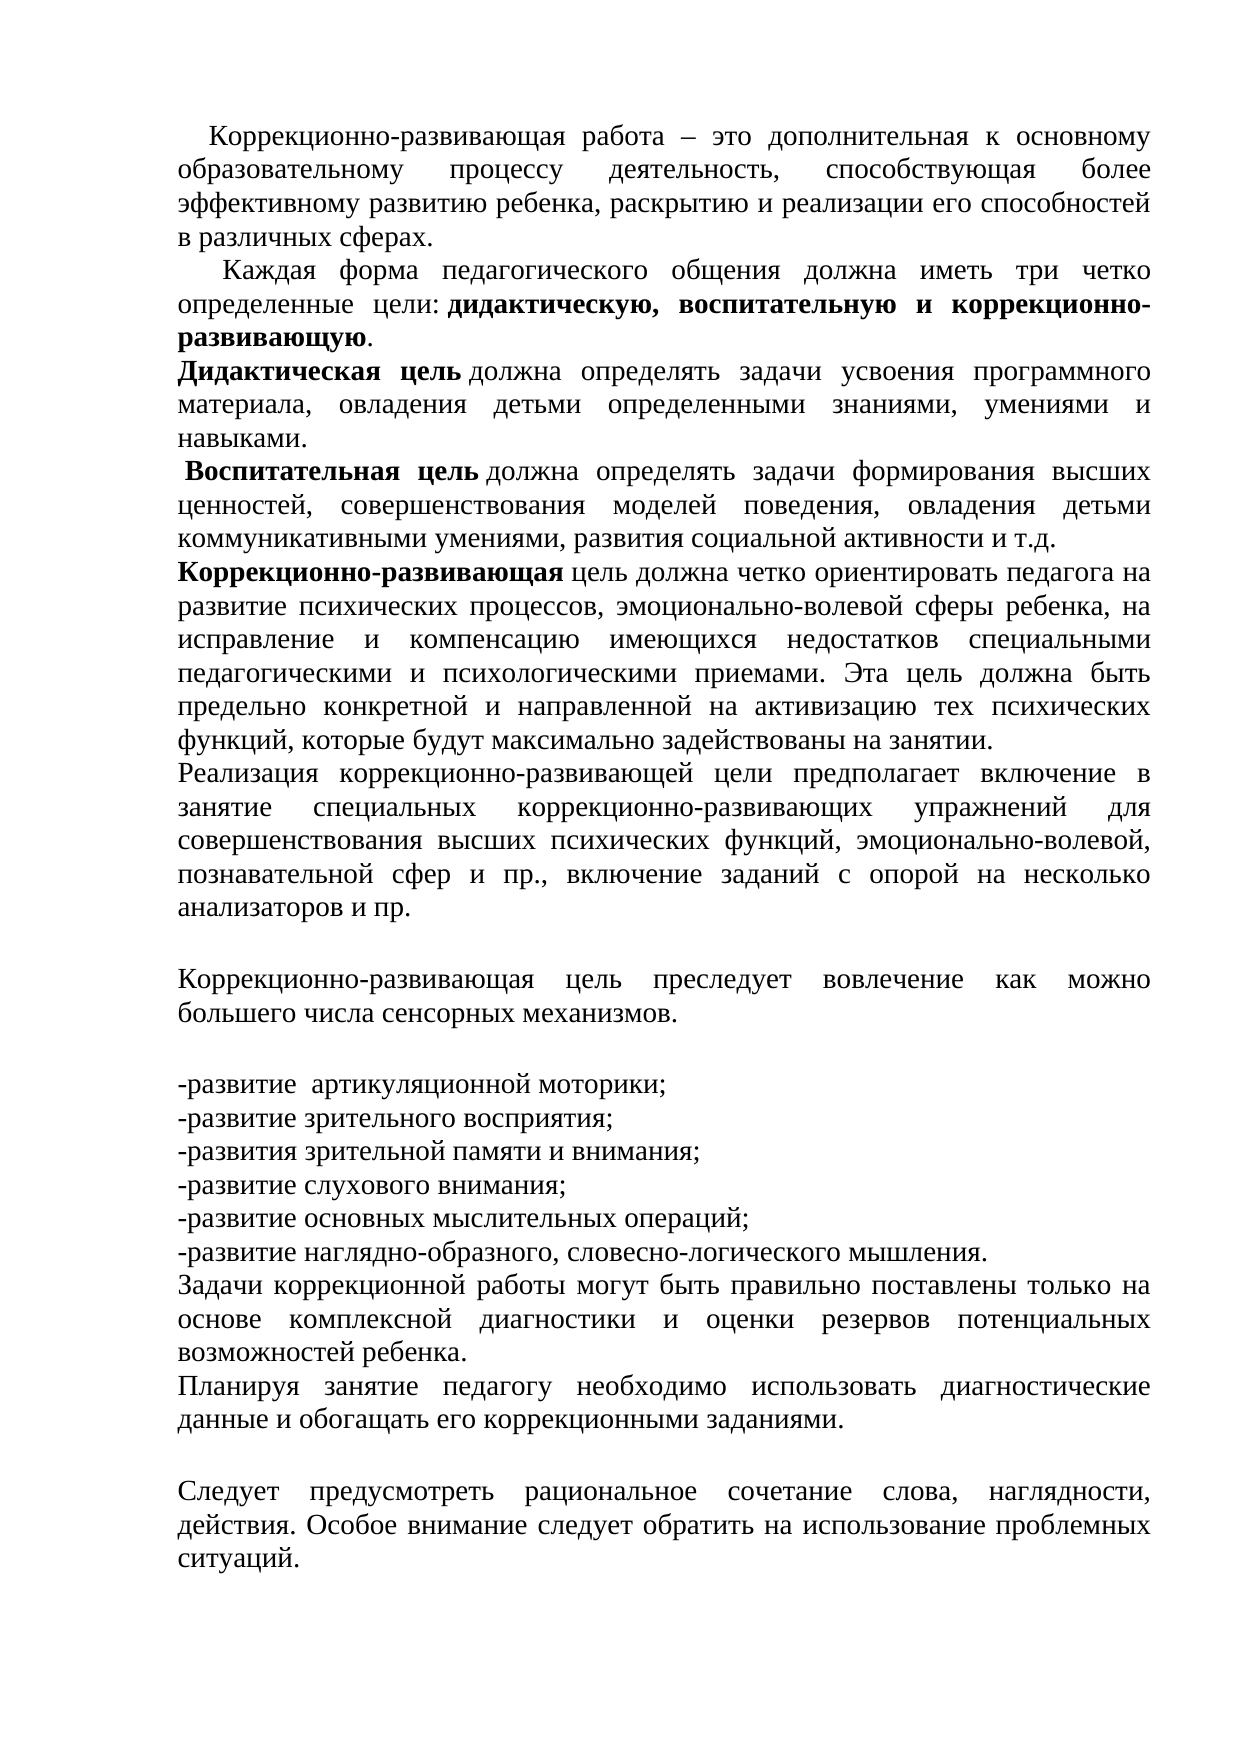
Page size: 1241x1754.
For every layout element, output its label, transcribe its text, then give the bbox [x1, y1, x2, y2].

text Дидактическая цель должна определять задачи усвоения программного материала, овладения детьми определенными знаниями, умениями и навыками. [177, 353, 1152, 453]
text Воспитательная цель должна определять задачи формирования высших ценностей, совершенствования моделей поведения, овладения детьми коммуникативными умениями, развития социальной активности и т.д. [177, 453, 1152, 554]
text -развитие зрительного восприятия; [177, 1100, 1152, 1133]
text -развития зрительной памяти и внимания; [177, 1133, 1152, 1167]
text Коррекционно-развивающая цель преследует вовлечение как можно большего числа сенсорных механизмов. [177, 961, 1152, 1028]
text -развитие артикуляционной моторики; [177, 1066, 1152, 1100]
text -развитие наглядно-образного, словесно-логического мышления. [177, 1234, 1152, 1267]
text Планируя занятие педагогу необходимо использовать диагностические данные и обогащать его коррекционными заданиями. [177, 1368, 1152, 1435]
text Коррекционно-развивающая работа – это дополнительная к основному образовательному процессу деятельность, способствующая более эффективному развитию ребенка, раскрытию и реализации его способностей в различных сферах. [177, 118, 1152, 252]
text Реализация коррекционно-развивающей цели предполагает включение в занятие специальных коррекционно-развивающих упражнений для совершенствования высших психических функций, эмоционально-волевой, познавательной сфер и пр., включение заданий с опорой на несколько анализаторов и пр. [177, 755, 1152, 923]
text Коррекционно-развивающая цель должна четко ориентировать педагога на развитие психических процессов, эмоционально-волевой сферы ребенка, на исправление и компенсацию имеющихся недостатков специальными педагогическими и психологическими приемами. Эта цель должна быть предельно конкретной и направленной на активизацию тех психических функций, которые будут максимально задействованы на занятии. [177, 554, 1152, 755]
text Задачи коррекционной работы могут быть правильно поставлены только на основе комплексной диагностики и оценки резервов потенциальных возможностей ребенка. [177, 1267, 1152, 1368]
text -развитие слухового внимания; [177, 1167, 1152, 1200]
text Следует предусмотреть рациональное сочетание слова, наглядности, действия. Особое внимание следует обратить на использование проблемных ситуаций. [177, 1473, 1152, 1574]
text Каждая форма педагогического общения должна иметь три четко определенные цели: дидактическую, воспитательную и коррекционно-развивающую. [177, 252, 1152, 353]
text -развитие основных мыслительных операций; [177, 1200, 1152, 1234]
